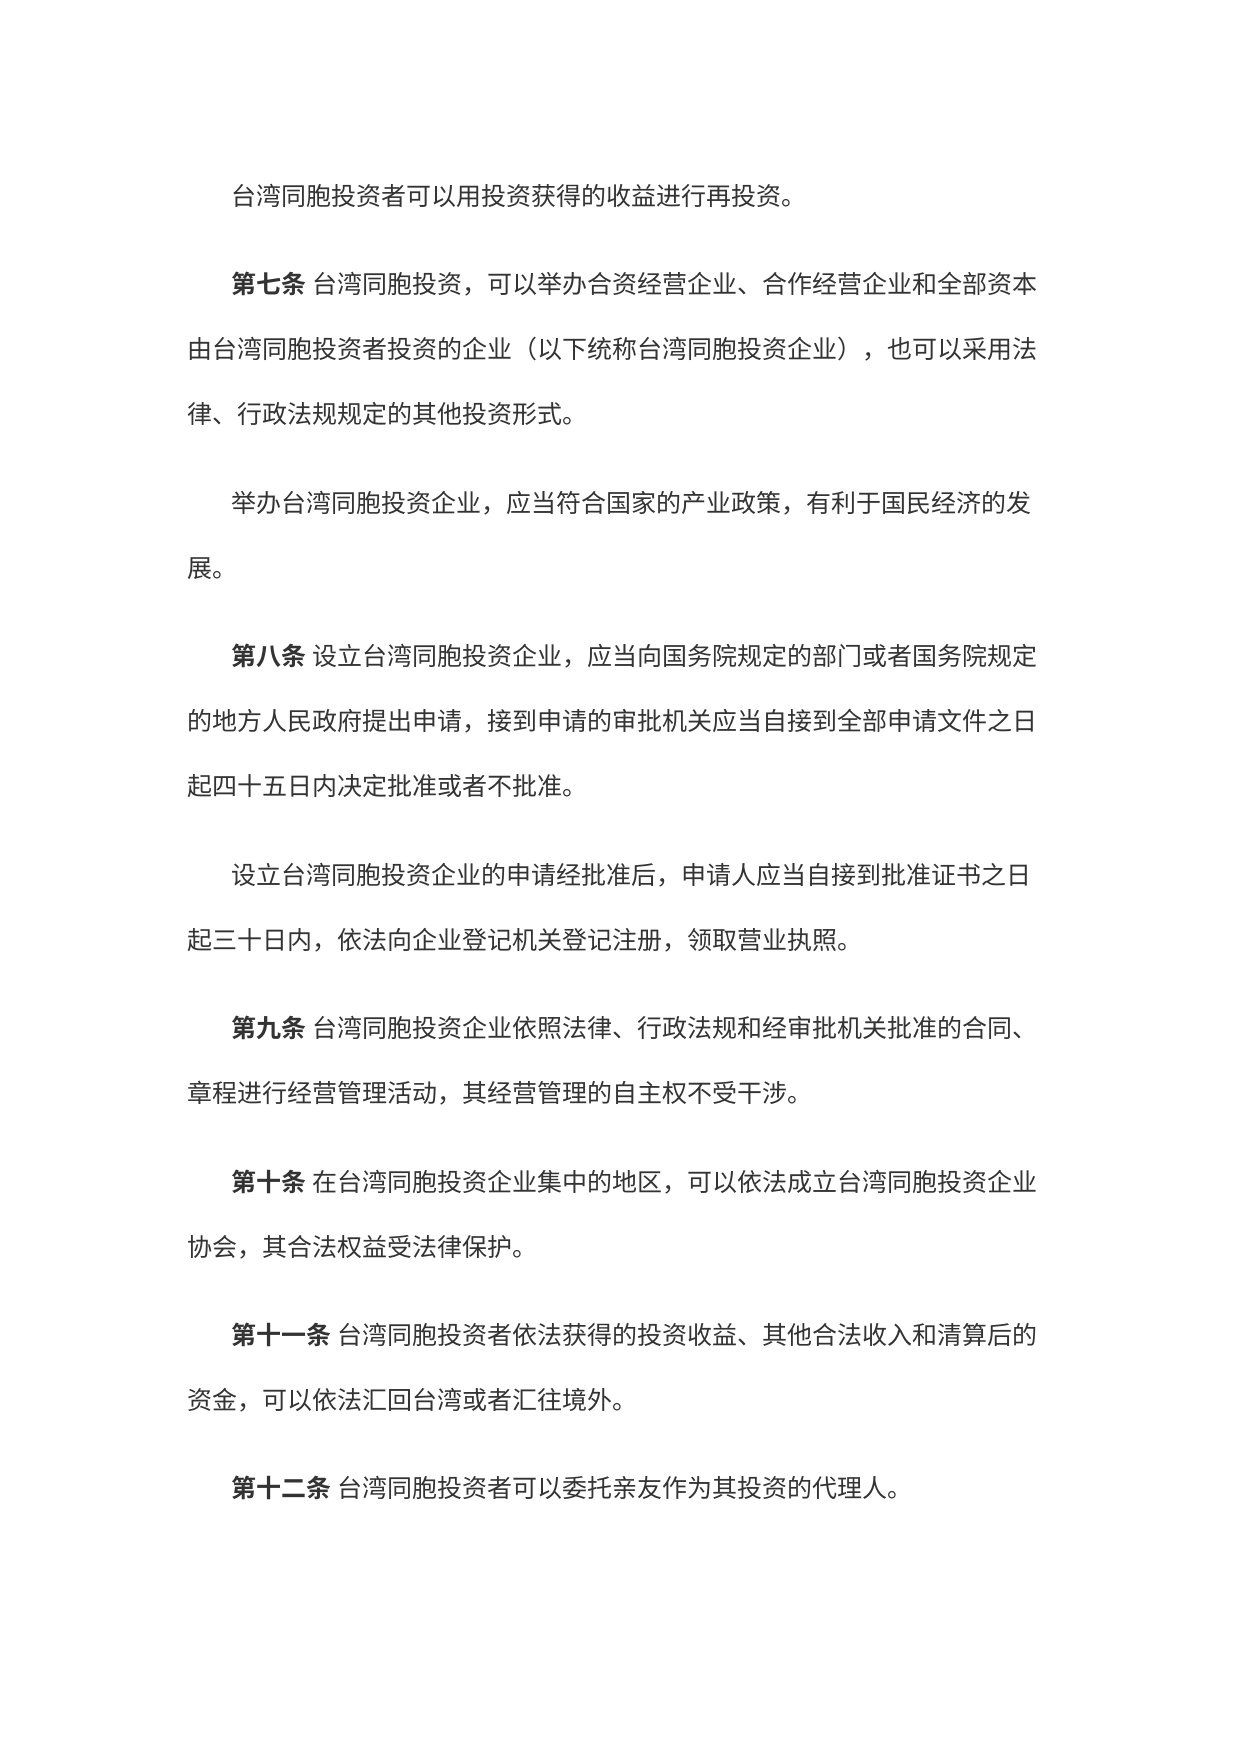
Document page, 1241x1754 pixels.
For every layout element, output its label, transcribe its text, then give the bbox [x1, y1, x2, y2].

text 第九条 台湾同胞投资企业依照法律、行政法规和经审批机关批准的合同、章程进行经营管理活动，其经营管理的自主权不受干涉。 [187, 994, 1053, 1124]
text 设立台湾同胞投资企业的申请经批准后，申请人应当自接到批准证书之日起三十日内，依法向企业登记机关登记注册，领取营业执照。 [187, 841, 1053, 971]
text 第十二条 台湾同胞投资者可以委托亲友作为其投资的代理人。 [187, 1454, 1053, 1519]
text 举办台湾同胞投资企业，应当符合国家的产业政策，有利于国民经济的发展。 [187, 469, 1053, 599]
text 第十条 在台湾同胞投资企业集中的地区，可以依法成立台湾同胞投资企业协会，其合法权益受法律保护。 [187, 1148, 1053, 1278]
text 台湾同胞投资者可以用投资获得的收益进行再投资。 [187, 162, 1053, 227]
text 第七条 台湾同胞投资，可以举办合资经营企业、合作经营企业和全部资本由台湾同胞投资者投资的企业（以下统称台湾同胞投资企业），也可以采用法律、行政法规规定的其他投资形式。 [187, 250, 1053, 445]
text 第十一条 台湾同胞投资者依法获得的投资收益、其他合法收入和清算后的资金，可以依法汇回台湾或者汇往境外。 [187, 1301, 1053, 1431]
text 第八条 设立台湾同胞投资企业，应当向国务院规定的部门或者国务院规定的地方人民政府提出申请，接到申请的审批机关应当自接到全部申请文件之日起四十五日内决定批准或者不批准。 [187, 622, 1053, 817]
